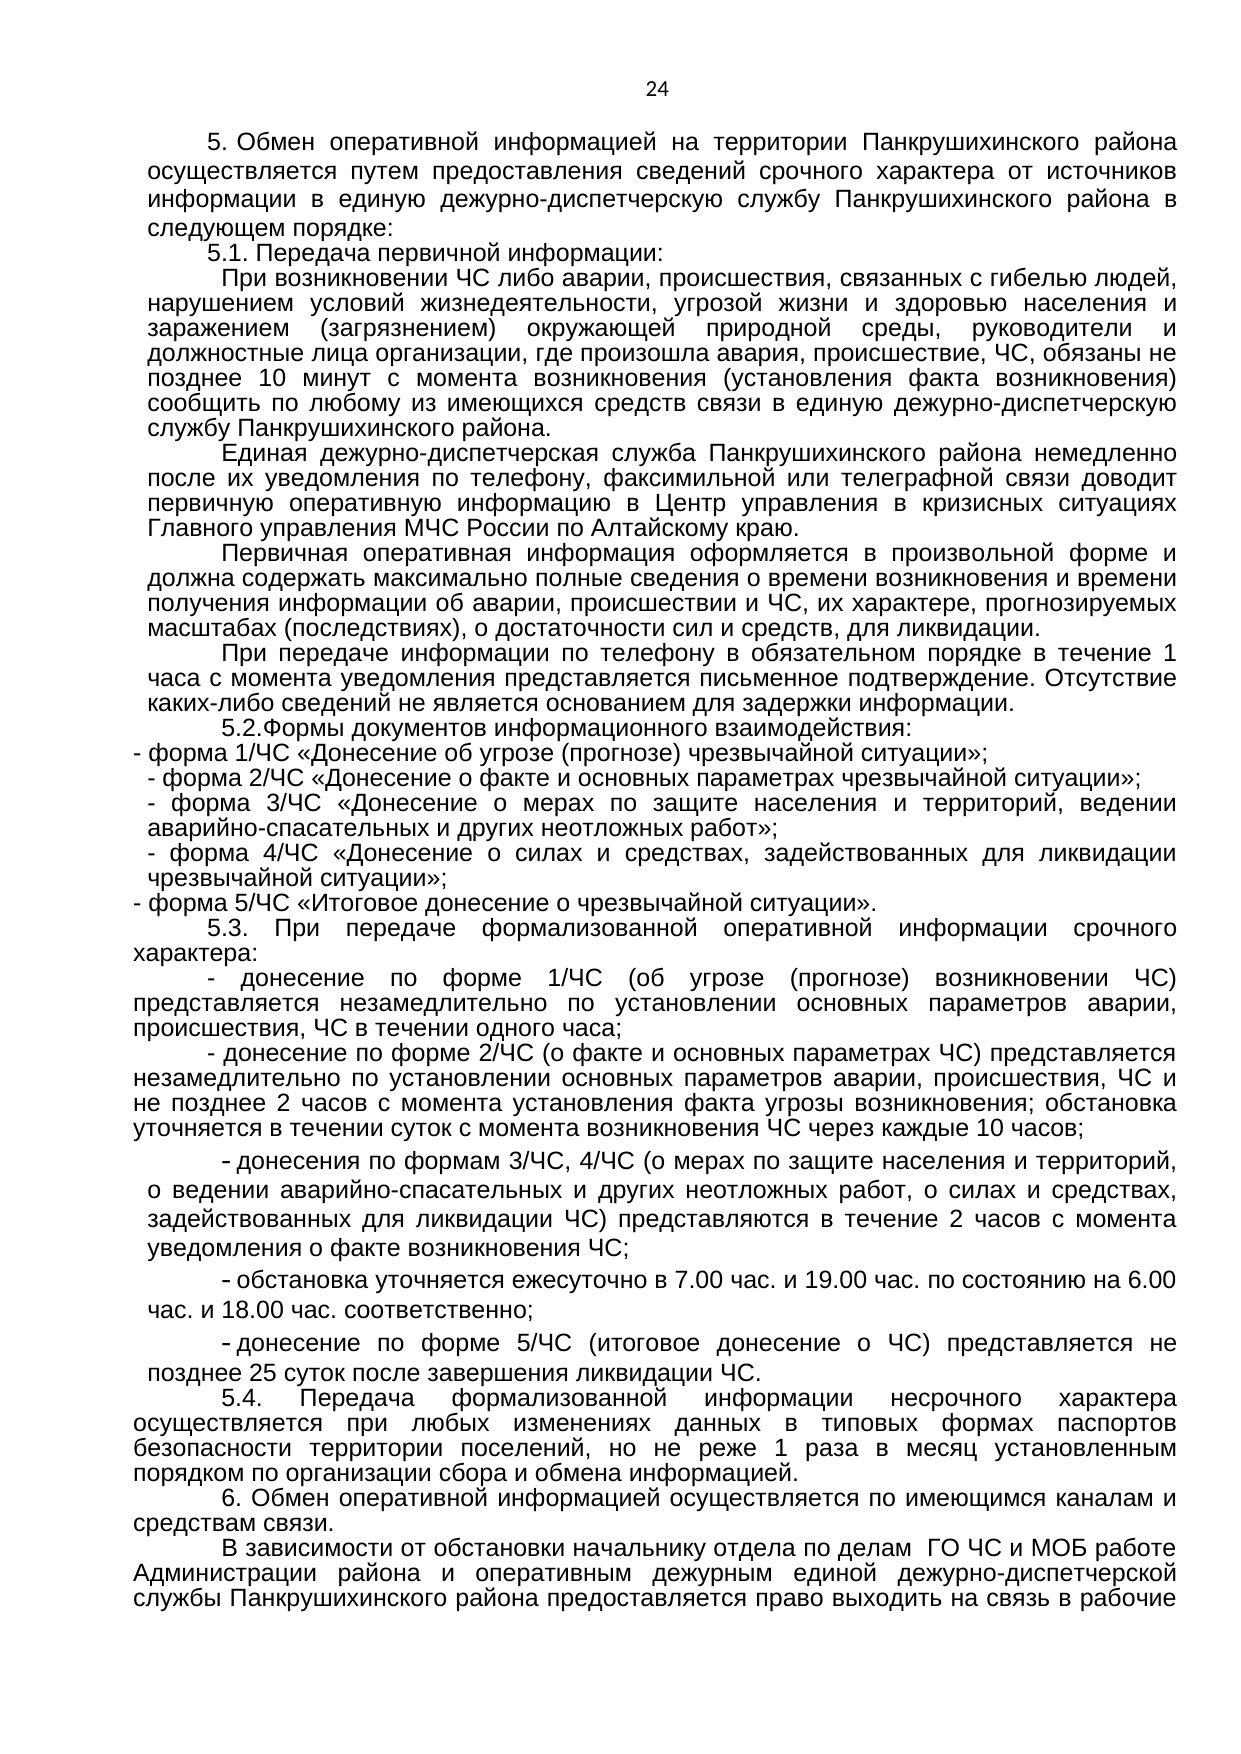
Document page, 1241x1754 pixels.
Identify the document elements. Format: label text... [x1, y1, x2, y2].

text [133, 1536, 1178, 1611]
list донесения по формам 3/ЧС, 4/ЧС (о мерах по защите населения и территорий, о ведении аварийно-спасательных и других неотложных работ, о силах и средствах, задействованных для ликвидации ЧС) представляются в течение 2 часов с момента уведомления о факте возникновения ЧС; [147, 1142, 1178, 1262]
list обстановка уточняется ежесуточно в 7.00 час. и 19.00 час. по состоянию на 6.00 час. и 18.00 час. соответственно; [147, 1262, 1178, 1324]
list донесение по форме 5/ЧС (итоговое донесение о ЧС) представляется не позднее 25 суток после завершения ликвидации ЧС. [147, 1324, 1178, 1386]
text - форма 2/ЧС «Донесение о факте и основных параметрах чрезвычайной ситуации»; [147, 767, 1178, 792]
text Единая дежурно-диспетчерская служба Панкрушихинского района немедленно после их уведомления по телефону, факсимильной или телеграфной связи доводит первичную оперативную информацию в Центр управления в кризисных ситуациях Главного управления МЧС России по Алтайскому краю. [147, 442, 1178, 542]
text - форма 3/ЧС «Донесение о мерах по защите населения и территорий, ведении аварийно-спасательных и других неотложных работ»; [147, 792, 1178, 842]
text 5.3. При передаче формализованной оперативной информации срочного характера: [133, 917, 1178, 967]
text - форма 4/ЧС «Донесение о силах и средствах, задействованных для ликвидации чрезвычайной ситуации»; [147, 842, 1178, 892]
text - донесение по форме 1/ЧС (об угрозе (прогнозе) возникновении ЧС) представляется незамедлительно по установлении основных параметров аварии, происшествия, ЧС в течении одного часа; [133, 967, 1178, 1042]
text При передаче информации по телефону в обязательном порядке в течение 1 часа с момента уведомления представляется письменное подтверждение. Отсутствие каких-либо сведений не является основанием для задержки информации. [147, 642, 1178, 717]
text - форма 1/ЧС «Донесение об угрозе (прогнозе) чрезвычайной ситуации»; [133, 742, 1178, 767]
text 5.1. Передача первичной информации: [133, 242, 1178, 267]
text 5.4. Передача формализованной информации несрочного характера осуществляется при любых изменениях данных в типовых формах паспортов безопасности территории поселений, но не реже 1 раза в месяц установленным порядком по организации сбора и обмена информацией. [133, 1386, 1178, 1486]
text - донесение по форме 2/ЧС (о факте и основных параметрах ЧС) представляется незамедлительно по установлении основных параметров аварии, происшествия, ЧС и не позднее 2 часов с момента установления факта угрозы возникновения; обстановка уточняется в течении суток с момента возникновения ЧС через каждые 10 часов; [133, 1042, 1178, 1142]
text 6. Обмен оперативной информацией осуществляется по имеющимся каналам и средствам связи. [133, 1486, 1178, 1536]
text 5.2.Формы документов информационного взаимодействия: [147, 717, 1178, 742]
list Обмен оперативной информацией на территории Панкрушихинского района осуществляется путем предоставления сведений срочного характера от источников информации в единую дежурно-диспетчерскую службу Панкрушихинского района в следующем порядке: [147, 127, 1178, 242]
text При возникновении ЧС либо аварии, происшествия, связанных с гибелью людей, нарушением условий жизнедеятельности, угрозой жизни и здоровью населения и заражением (загрязнением) окружающей природной среды, руководители и должностные лица организации, где произошла авария, происшествие, ЧС, обязаны не позднее 10 минут с момента возникновения (установления факта возникновения) сообщить по любому из имеющихся средств связи в единую дежурно-диспетчерскую службу Панкрушихинского района. [147, 267, 1178, 442]
text Первичная оперативная информация оформляется в произвольной форме и должна содержать максимально полные сведения о времени возникновения и времени получения информации об аварии, происшествии и ЧС, их характере, прогнозируемых масштабах (последствиях), о достаточности сил и средств, для ликвидации. [147, 542, 1178, 642]
text - форма 5/ЧС «Итоговое донесение о чрезвычайной ситуации». [133, 892, 1178, 917]
